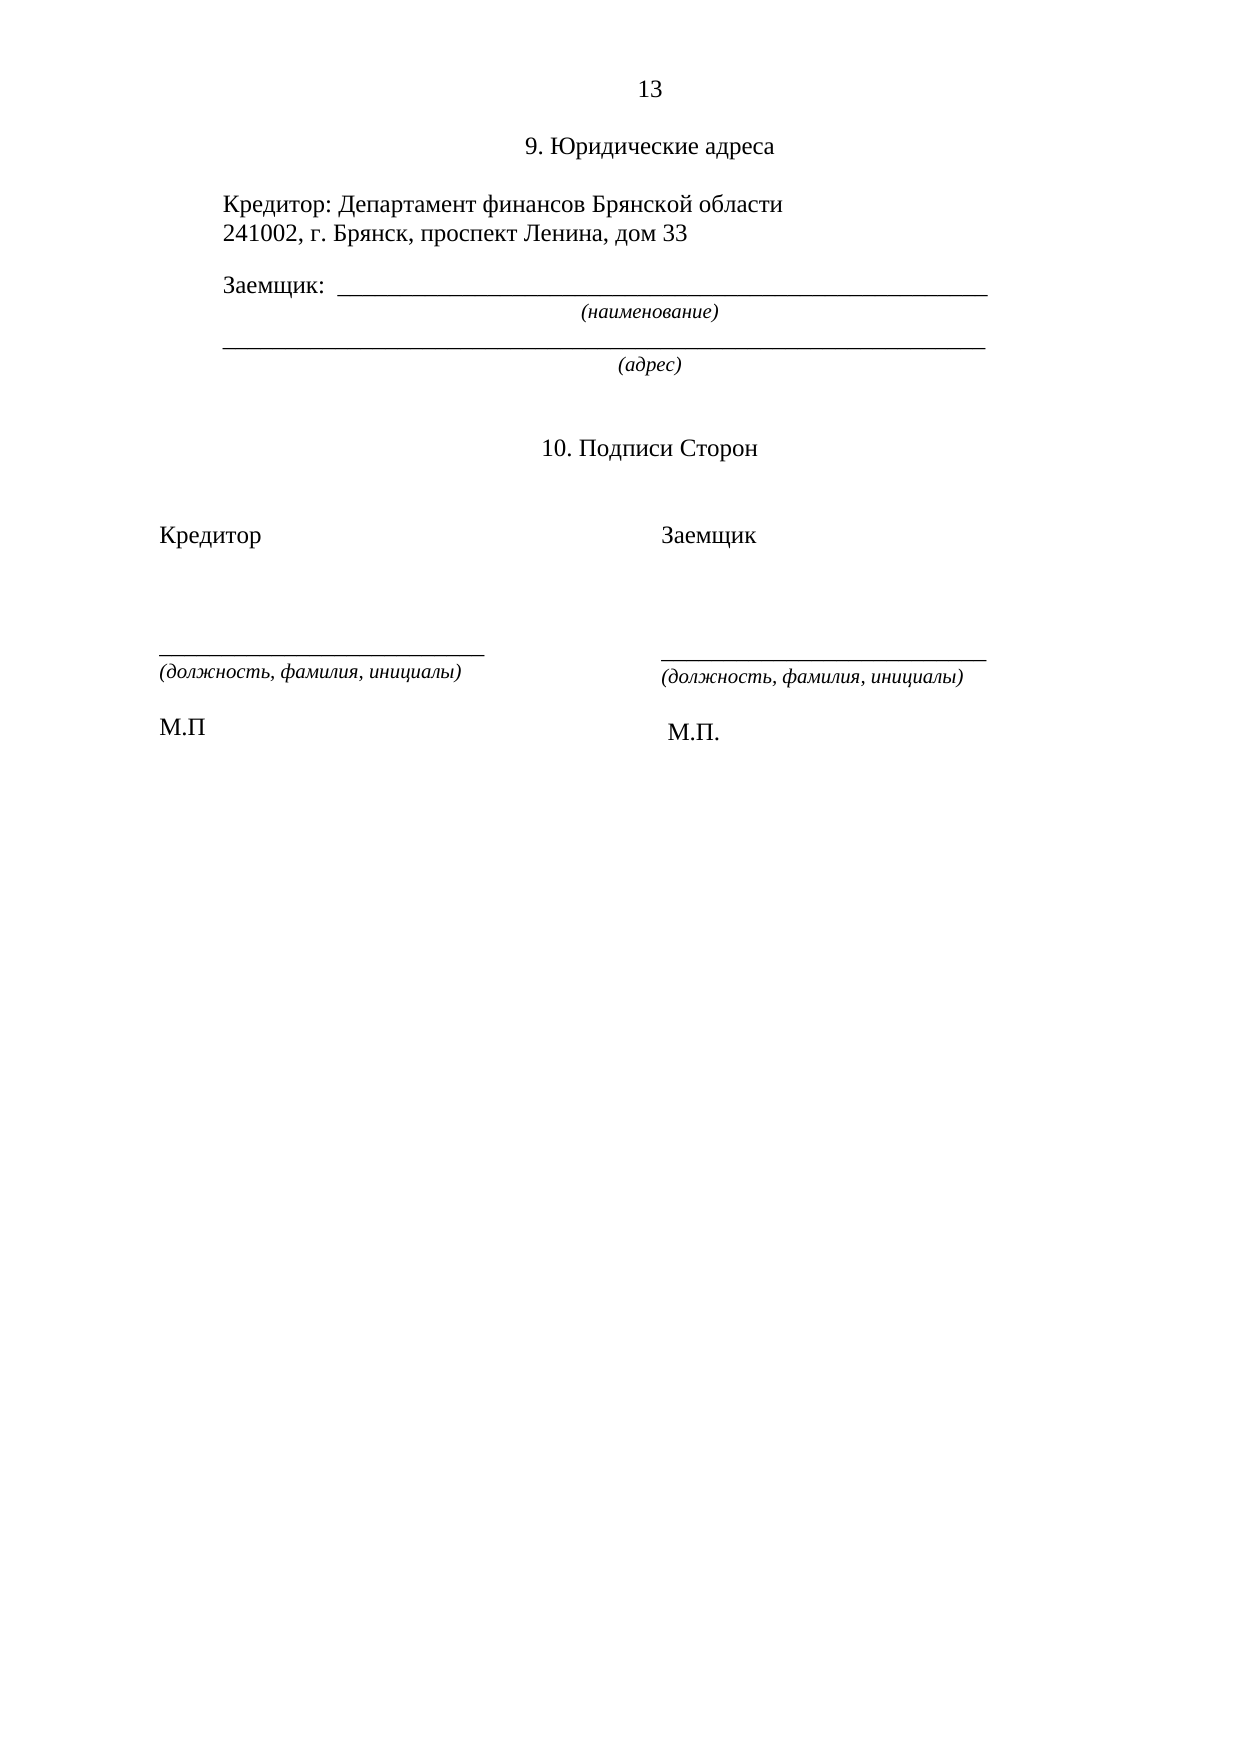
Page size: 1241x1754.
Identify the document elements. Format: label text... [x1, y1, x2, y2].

text Кредитор: Департамент финансов Брянской области [148, 189, 1152, 218]
text 241002, г. Брянск, проспект Ленина, дом 33 [148, 218, 1152, 246]
text (наименование) [148, 299, 1152, 323]
table_header Кредитор __________________________ (должность, фамилия, инициалы) М.П [148, 520, 649, 1102]
text (адрес) [148, 352, 1152, 376]
text 10. Подписи Сторон [148, 433, 1152, 462]
text 9. Юридические адреса [148, 131, 1152, 160]
table_header Заемщик __________________________ (должность, фамилия, инициалы) М.П. [650, 520, 1133, 1102]
text Заемщик: ____________________________________________________ [148, 270, 1152, 299]
text _____________________________________________________________ [148, 323, 1152, 352]
